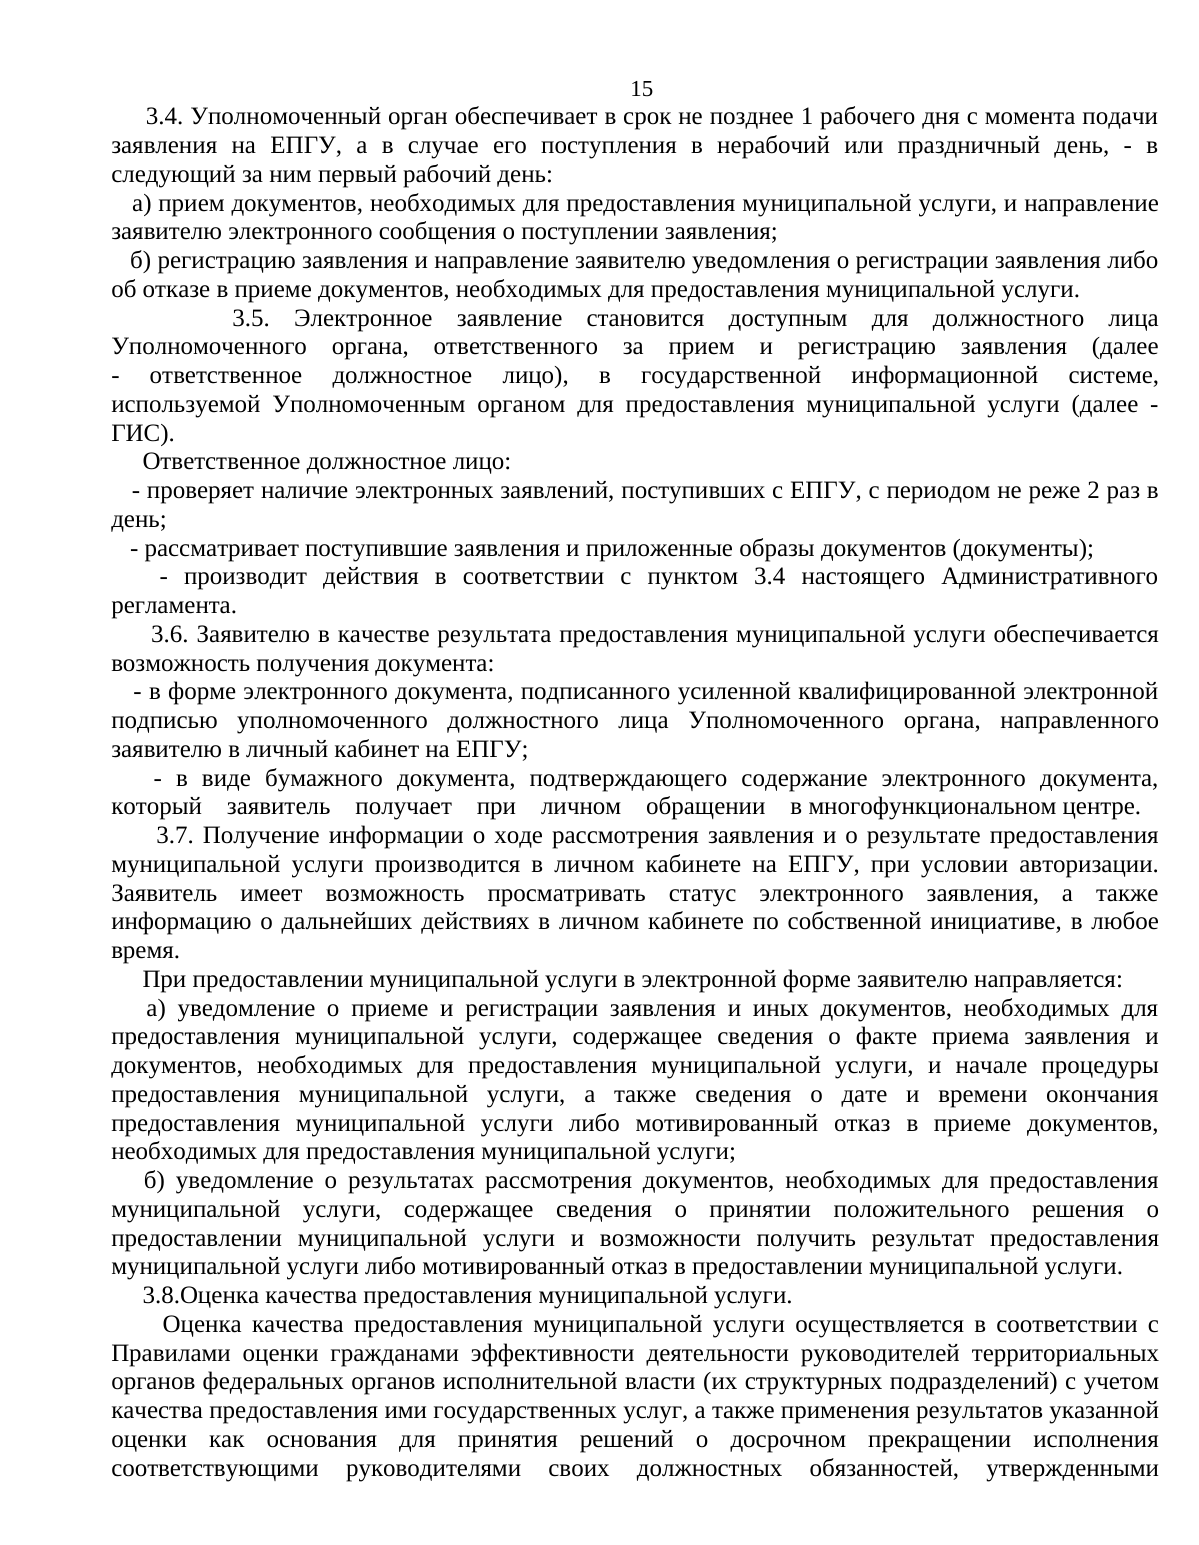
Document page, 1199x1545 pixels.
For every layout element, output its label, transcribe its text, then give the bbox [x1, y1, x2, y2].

text - в форме электронного документа, подписанного усиленной квалифицированной электронной подписью уполномоченного должностного лица Уполномоченного органа, направленного заявителю в личный кабинет на ЕПГУ; [111, 676, 1160, 763]
text - производит действия в соответствии с пунктом 3.4 настоящего Административного регламента. [111, 561, 1160, 619]
text 3.8.Оценка качества предоставления муниципальной услуги. [111, 1280, 1160, 1309]
text 3.7. Получение информации о ходе рассмотрения заявления и о результате предоставления муниципальной услуги производится в личном кабинете на ЕПГУ, при условии авторизации. Заявитель имеет возможность просматривать статус электронного заявления, а также информацию о дальнейших действиях в личном кабинете по собственной инициативе, в любое время. [111, 820, 1160, 964]
text б) уведомление о результатах рассмотрения документов, необходимых для предоставления муниципальной услуги, содержащее сведения о принятии положительного решения о предоставлении муниципальной услуги и возможности получить результат предоставления муниципальной услуги либо мотивированный отказ в предоставлении муниципальной услуги. [111, 1165, 1160, 1280]
text а) уведомление о приеме и регистрации заявления и иных документов, необходимых для предоставления муниципальной услуги, содержащее сведения о факте приема заявления и документов, необходимых для предоставления муниципальной услуги, и начале процедуры предоставления муниципальной услуги, а также сведения о дате и времени окончания предоставления муниципальной услуги либо мотивированный отказ в приеме документов, необходимых для предоставления муниципальной услуги; [111, 993, 1160, 1165]
text б) регистрацию заявления и направление заявителю уведомления о регистрации заявления либо об отказе в приеме документов, необходимых для предоставления муниципальной услуги. [111, 245, 1160, 303]
text - в виде бумажного документа, подтверждающего содержание электронного документа, который заявитель получает при личном обращении в многофункциональном центре. [111, 763, 1160, 820]
text а) прием документов, необходимых для предоставления муниципальной услуги, и направление заявителю электронного сообщения о поступлении заявления; [111, 188, 1160, 245]
text 3.6. Заявителю в качестве результата предоставления муниципальной услуги обеспечивается возможность получения документа: [111, 619, 1160, 676]
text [111, 1309, 1160, 1481]
text 3.4. Уполномоченный орган обеспечивает в срок не позднее 1 рабочего дня с момента подачи заявления на ЕПГУ, а в случае его поступления в нерабочий или праздничный день, - в следующий за ним первый рабочий день: [111, 101, 1160, 188]
text 3.5. Электронное заявление становится доступным для должностного лица Уполномоченного органа, ответственного за прием и регистрацию заявления (далее - ответственное должностное лицо), в государственной информационной системе, используемой Уполномоченным органом для предоставления муниципальной услуги (далее - ГИС). [111, 303, 1160, 446]
text Ответственное должностное лицо: [111, 446, 1160, 475]
text - рассматривает поступившие заявления и приложенные образы документов (документы); [111, 533, 1160, 561]
text При предоставлении муниципальной услуги в электронной форме заявителю направляется: [111, 964, 1160, 993]
text - проверяет наличие электронных заявлений, поступивших с ЕПГУ, с периодом не реже 2 раз в день; [111, 475, 1160, 533]
